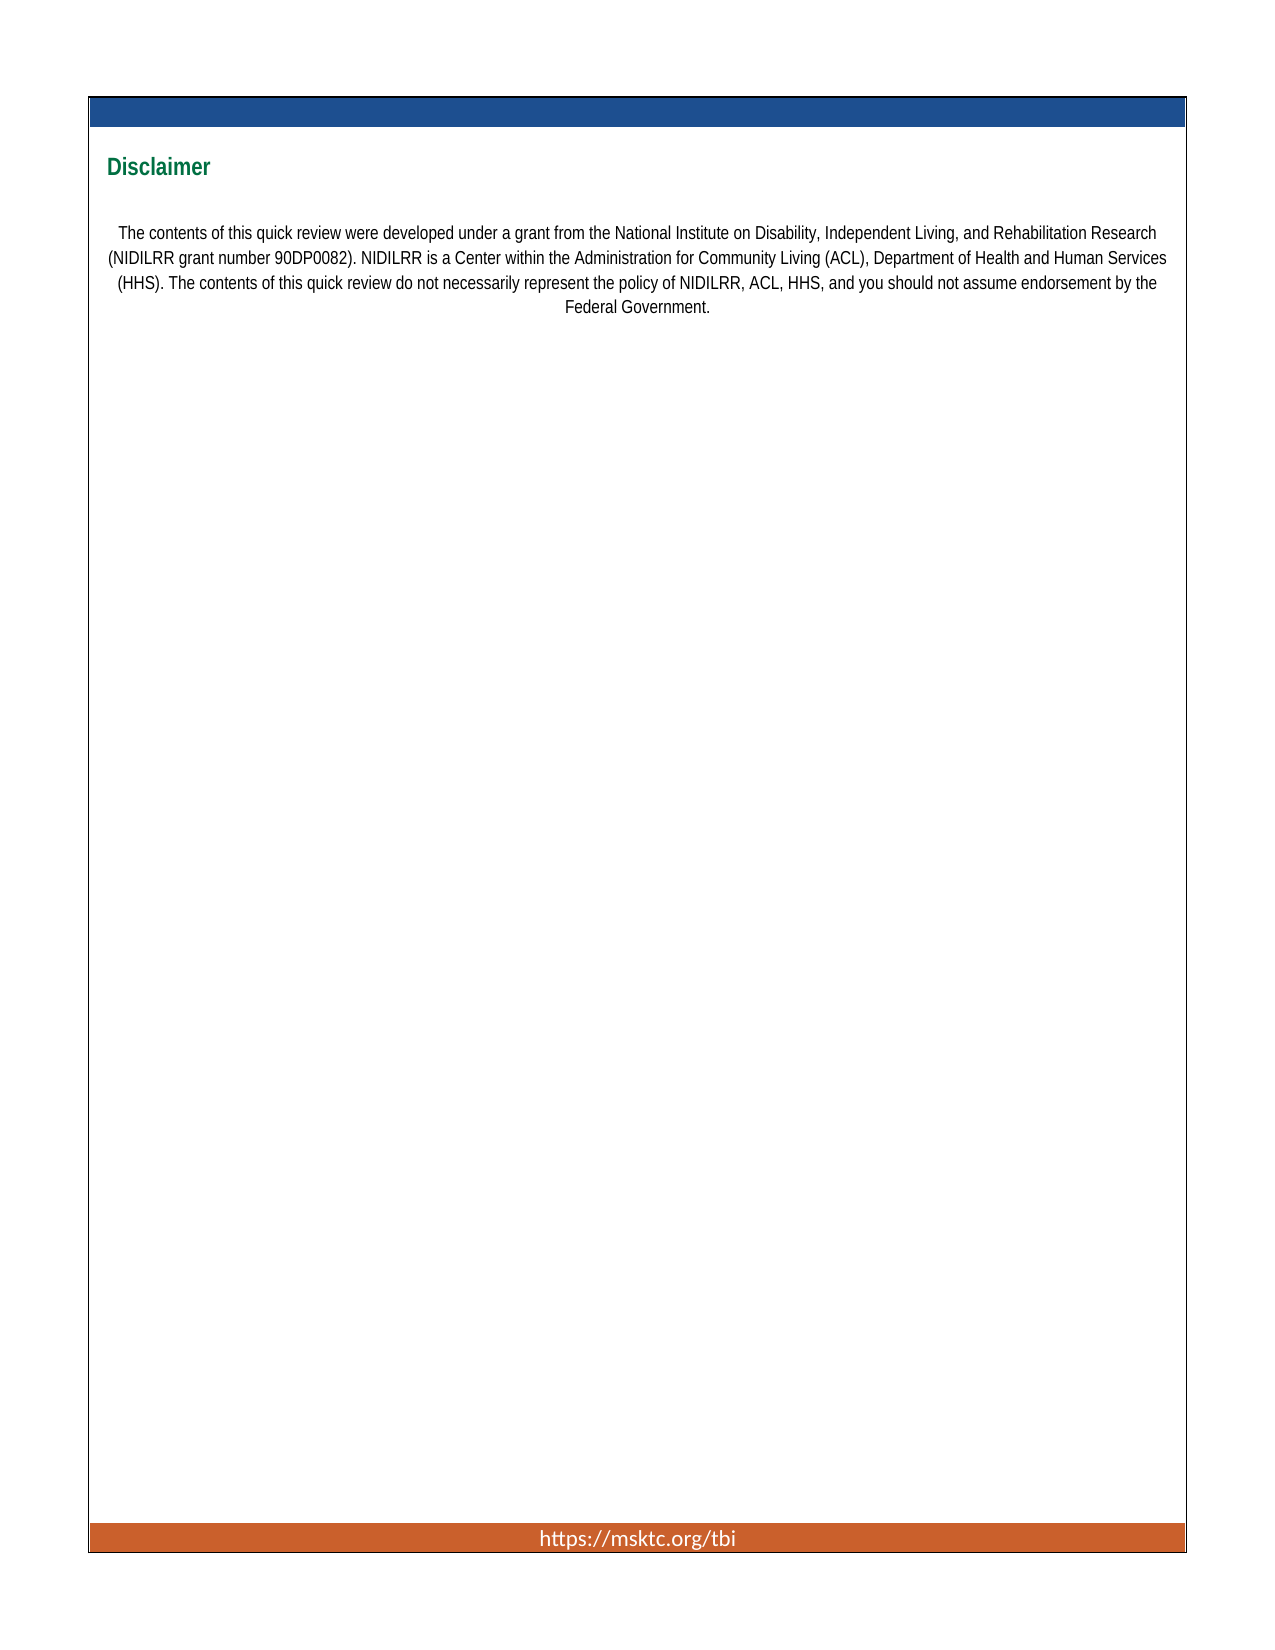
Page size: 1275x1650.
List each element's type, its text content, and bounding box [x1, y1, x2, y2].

subtitle Disclaimer [107, 152, 1177, 180]
text The contents of this quick review were developed under a grant from the National Institute on Disability, Independent Living, and Rehabilitation Research (NIDILRR grant number 90DP0082). NIDILRR is a Center within the Administration for Community Living (ACL), Department of Health and Human Services (HHS). The contents of this quick review do not necessarily represent the policy of NIDILRR, ACL, HHS, and you should not assume endorsement by the Federal Government. [97, 222, 1177, 318]
